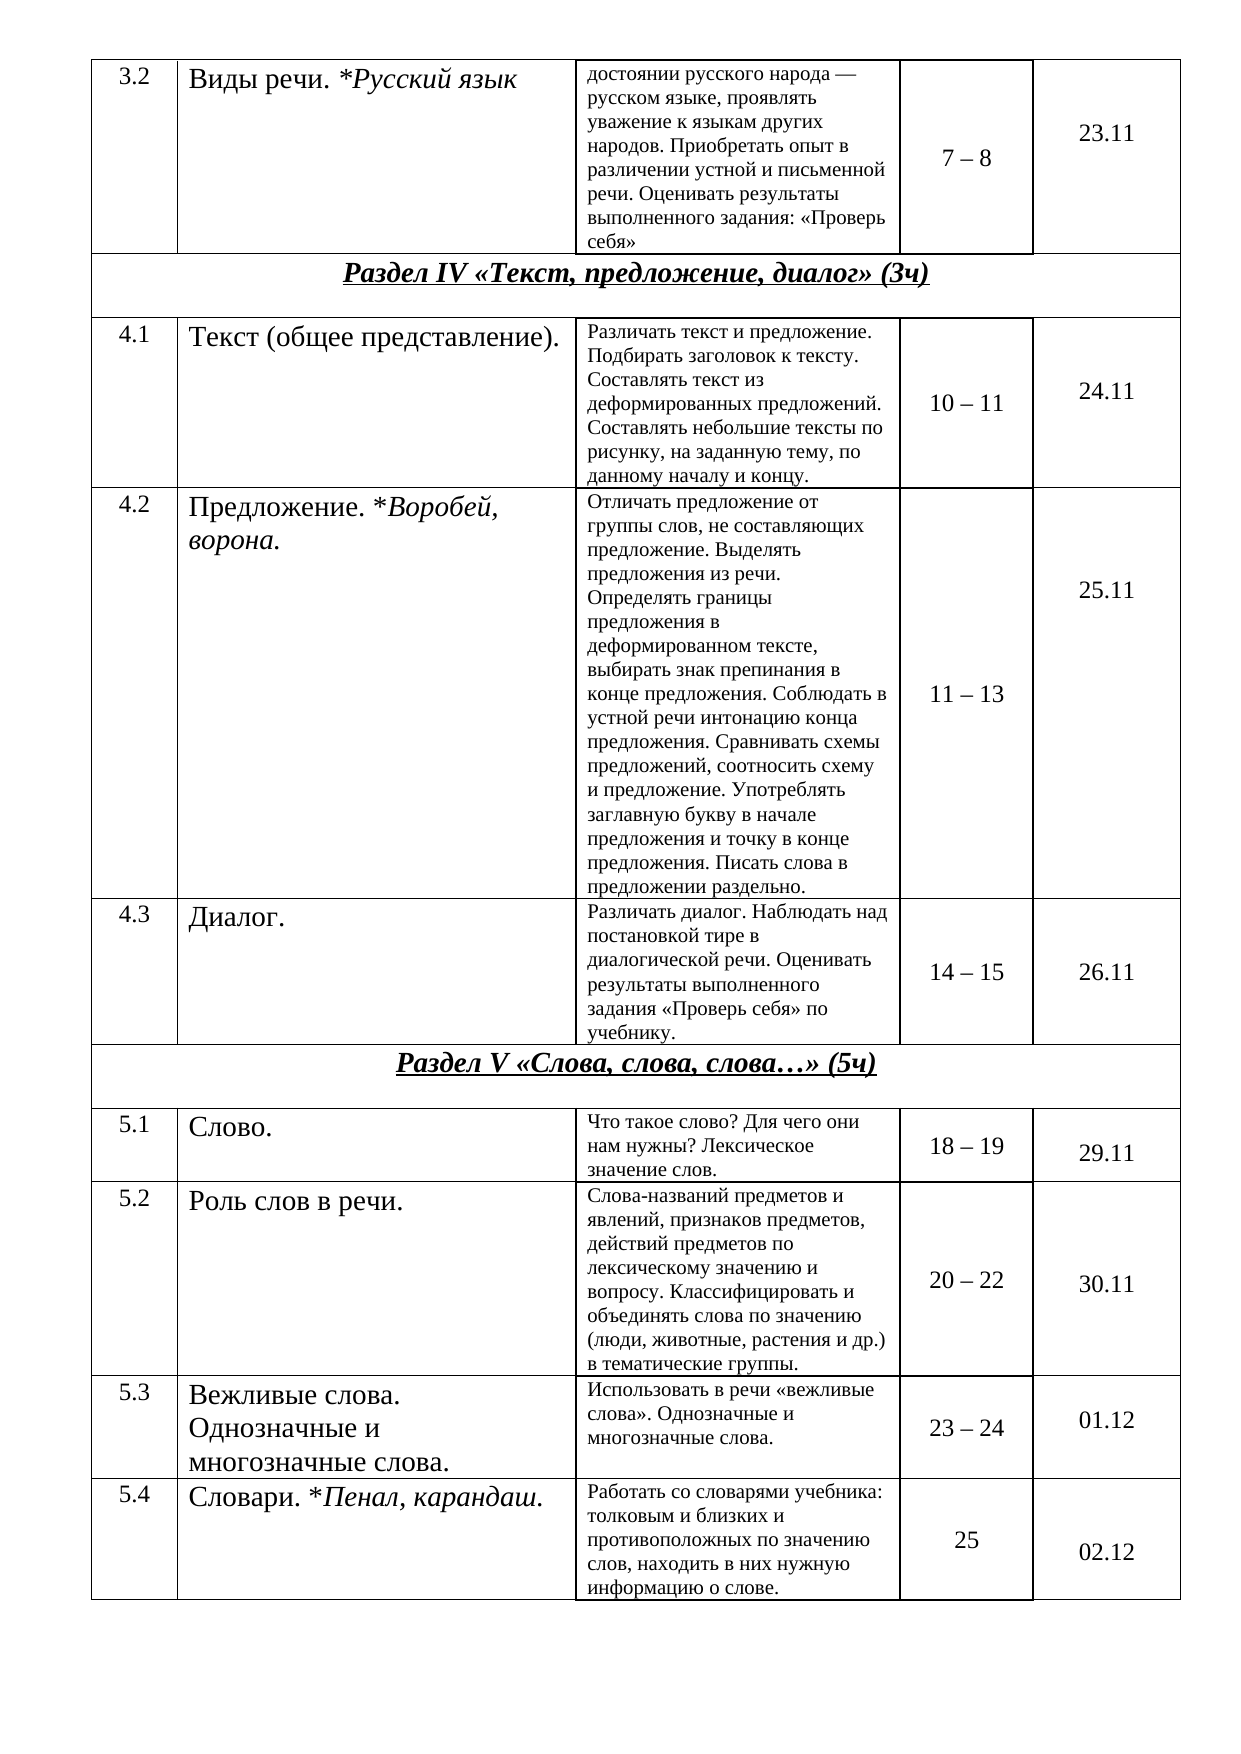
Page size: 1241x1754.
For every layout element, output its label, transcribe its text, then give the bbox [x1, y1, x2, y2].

table_cell 4.3 [92, 899, 177, 1044]
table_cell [577, 61, 899, 253]
table_cell Использовать в речи «вежливые слова». Однозначные и многозначные слова. [577, 1377, 899, 1477]
table_cell 10 – 11 [901, 319, 1032, 487]
table_cell 23 – 24 [901, 1377, 1032, 1477]
table_cell 26.11 [1034, 899, 1180, 1044]
table_cell Диалог. [178, 899, 575, 1044]
table_cell Слова-названий предметов и явлений, признаков предметов, действий предметов по лексическому значению и вопросу. Классифицировать и объединять слова по значению (люди, животные, растения и др.) в тематические группы. [577, 1183, 899, 1375]
table_cell 25.11 [1034, 488, 1180, 898]
table_cell 4.1 [92, 318, 177, 487]
table_cell 24.11 [1034, 318, 1180, 487]
table_cell 29.11 [1034, 1109, 1180, 1181]
table_cell 7 – 8 [901, 61, 1032, 253]
table_cell Текст (общее представление). [178, 318, 575, 487]
table_cell Различать диалог. Наблюдать над постановкой тире в диалогической речи. Оценивать результаты выполненного задания «Проверь себя» по учебнику. [577, 899, 899, 1044]
table_cell 5.4 [92, 1479, 177, 1599]
table_cell Работать со словарями учебника: толковым и близких и противоположных по значению слов, находить в них нужную информацию о слове. [577, 1479, 899, 1599]
table_cell 3.2 [92, 60, 177, 253]
table_cell Виды речи. *Русский язык [178, 60, 575, 253]
table_cell 23.11 [1034, 60, 1180, 253]
table_cell Отличать предложение от группы слов, не составляющих предложение. Выделять предложения из речи. Определять границы предложения в деформированном тексте, выбирать знак препинания в конце предложения. Соблюдать в устной речи интонацию конца предложения. Сравнивать схемы предложений, соотносить схему и предложение. Употреблять заглавную букву в начале предложения и точку в конце предложения. Писать слова в предложении раздельно. [577, 489, 899, 898]
table_cell 30.11 [1034, 1182, 1180, 1375]
table_cell Раздел IV «Текст, предложение, диалог» (3ч) [92, 254, 1180, 317]
table_cell Раздел V «Слова, слова, слова…» (5ч) [92, 1045, 1180, 1107]
table_cell 11 – 13 [901, 489, 1032, 898]
table_cell 01.12 [1034, 1376, 1180, 1477]
table_cell Предложение. *Воробей, ворона. [178, 488, 575, 898]
table_cell 4.2 [92, 488, 177, 898]
table_cell Различать текст и предложение. Подбирать заголовок к тексту. Составлять текст из деформированных предложений. Составлять небольшие тексты по рисунку, на заданную тему, по данному началу и концу. [577, 319, 899, 487]
table_cell 5.1 [92, 1109, 177, 1181]
table_cell 20 – 22 [901, 1183, 1032, 1375]
table_cell 18 – 19 [901, 1109, 1032, 1181]
table_cell Слово. [178, 1109, 575, 1181]
table_cell 14 – 15 [901, 899, 1032, 1044]
table_cell 5.2 [92, 1182, 177, 1375]
table_cell Вежливые слова. Однозначные и многозначные слова. [178, 1376, 575, 1477]
table_cell Словари. *Пенал, карандаш. [178, 1479, 575, 1599]
table_cell 5.3 [92, 1376, 177, 1477]
table_cell 25 [901, 1479, 1032, 1599]
table_cell Что такое слово? Для чего они нам нужны? Лексическое значение слов. [577, 1109, 899, 1181]
table_cell Роль слов в речи. [178, 1182, 575, 1375]
table_cell 02.12 [1034, 1479, 1180, 1599]
